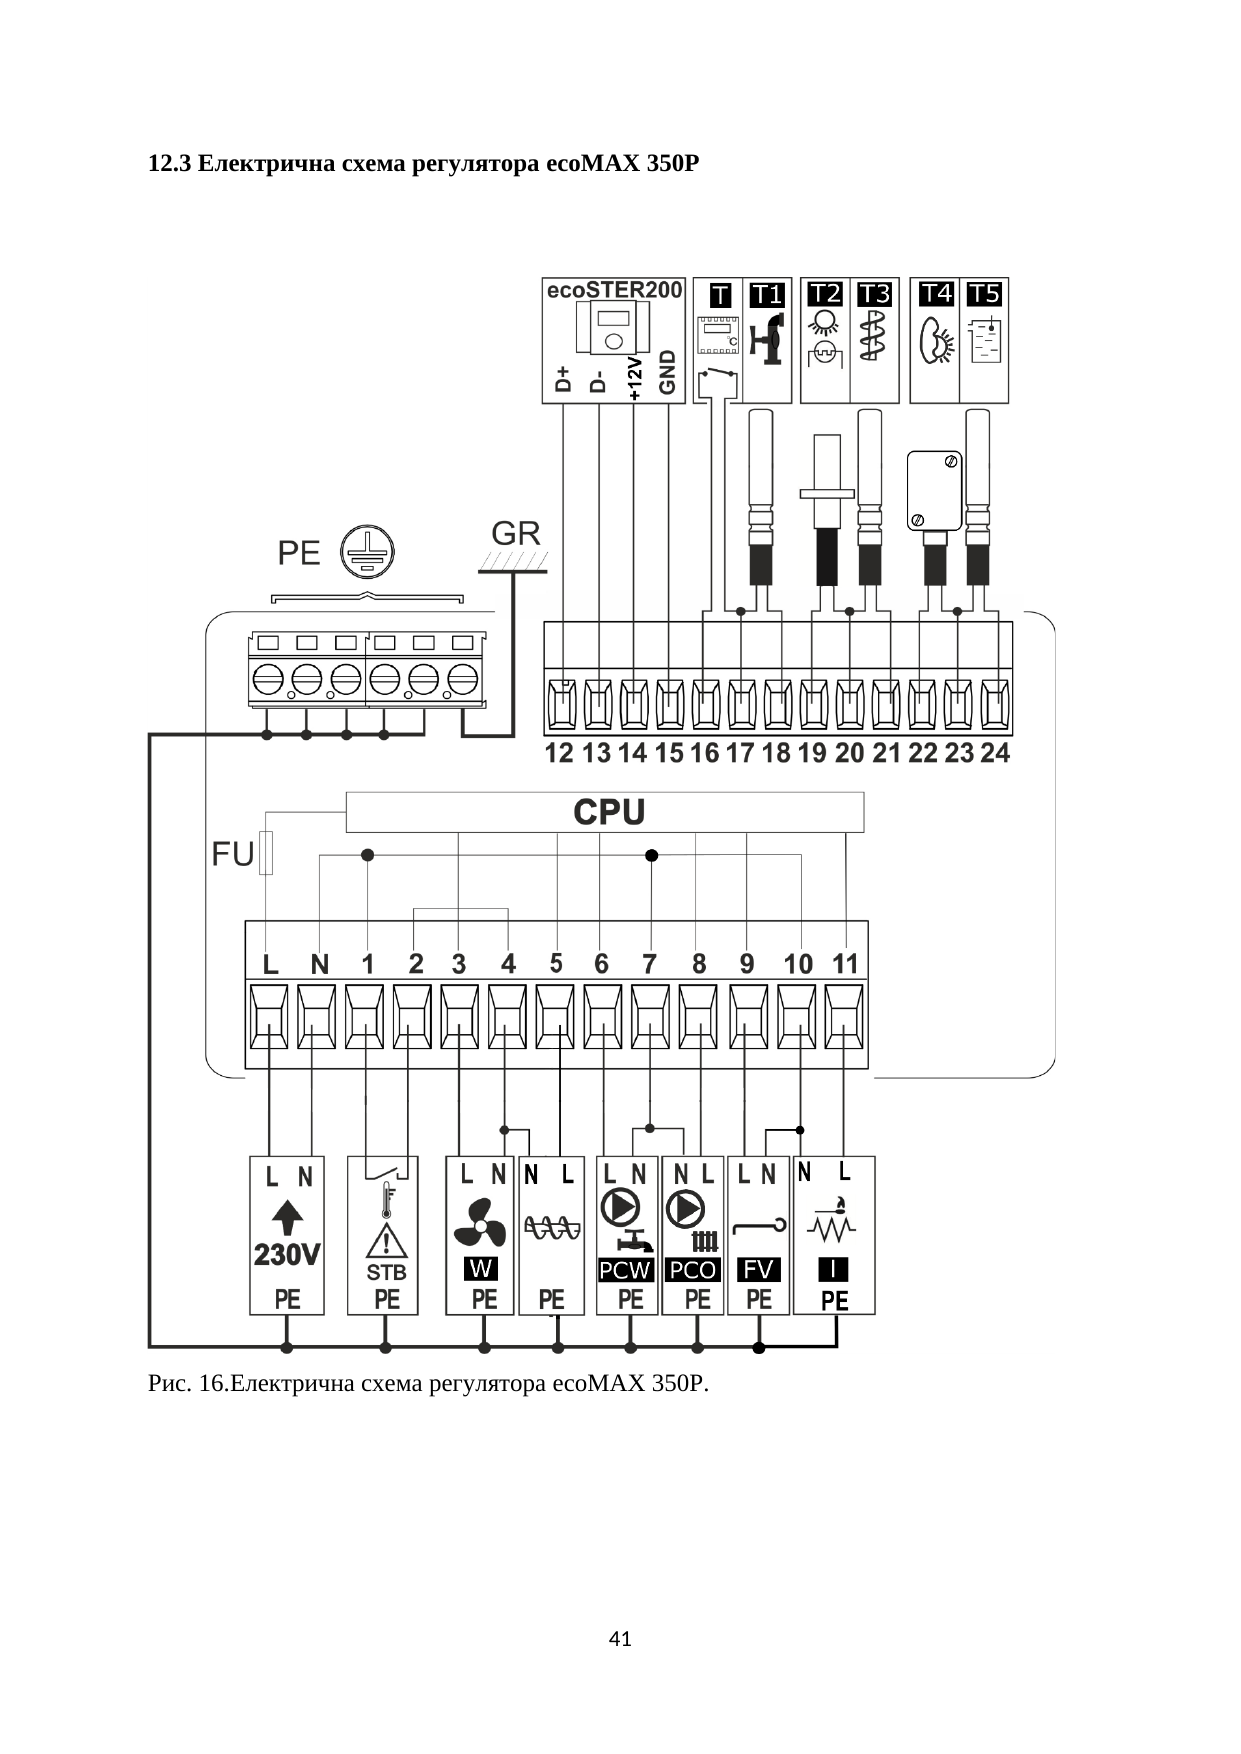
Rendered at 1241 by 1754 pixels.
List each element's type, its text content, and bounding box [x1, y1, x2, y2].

text Рис. 16.Електрична схема регулятора ecoMAX 350P. [148, 1368, 1092, 1396]
picture [147, 277, 1056, 1354]
text 12.3 Електрична схема регулятора ecoMAX 350P [148, 148, 1092, 176]
